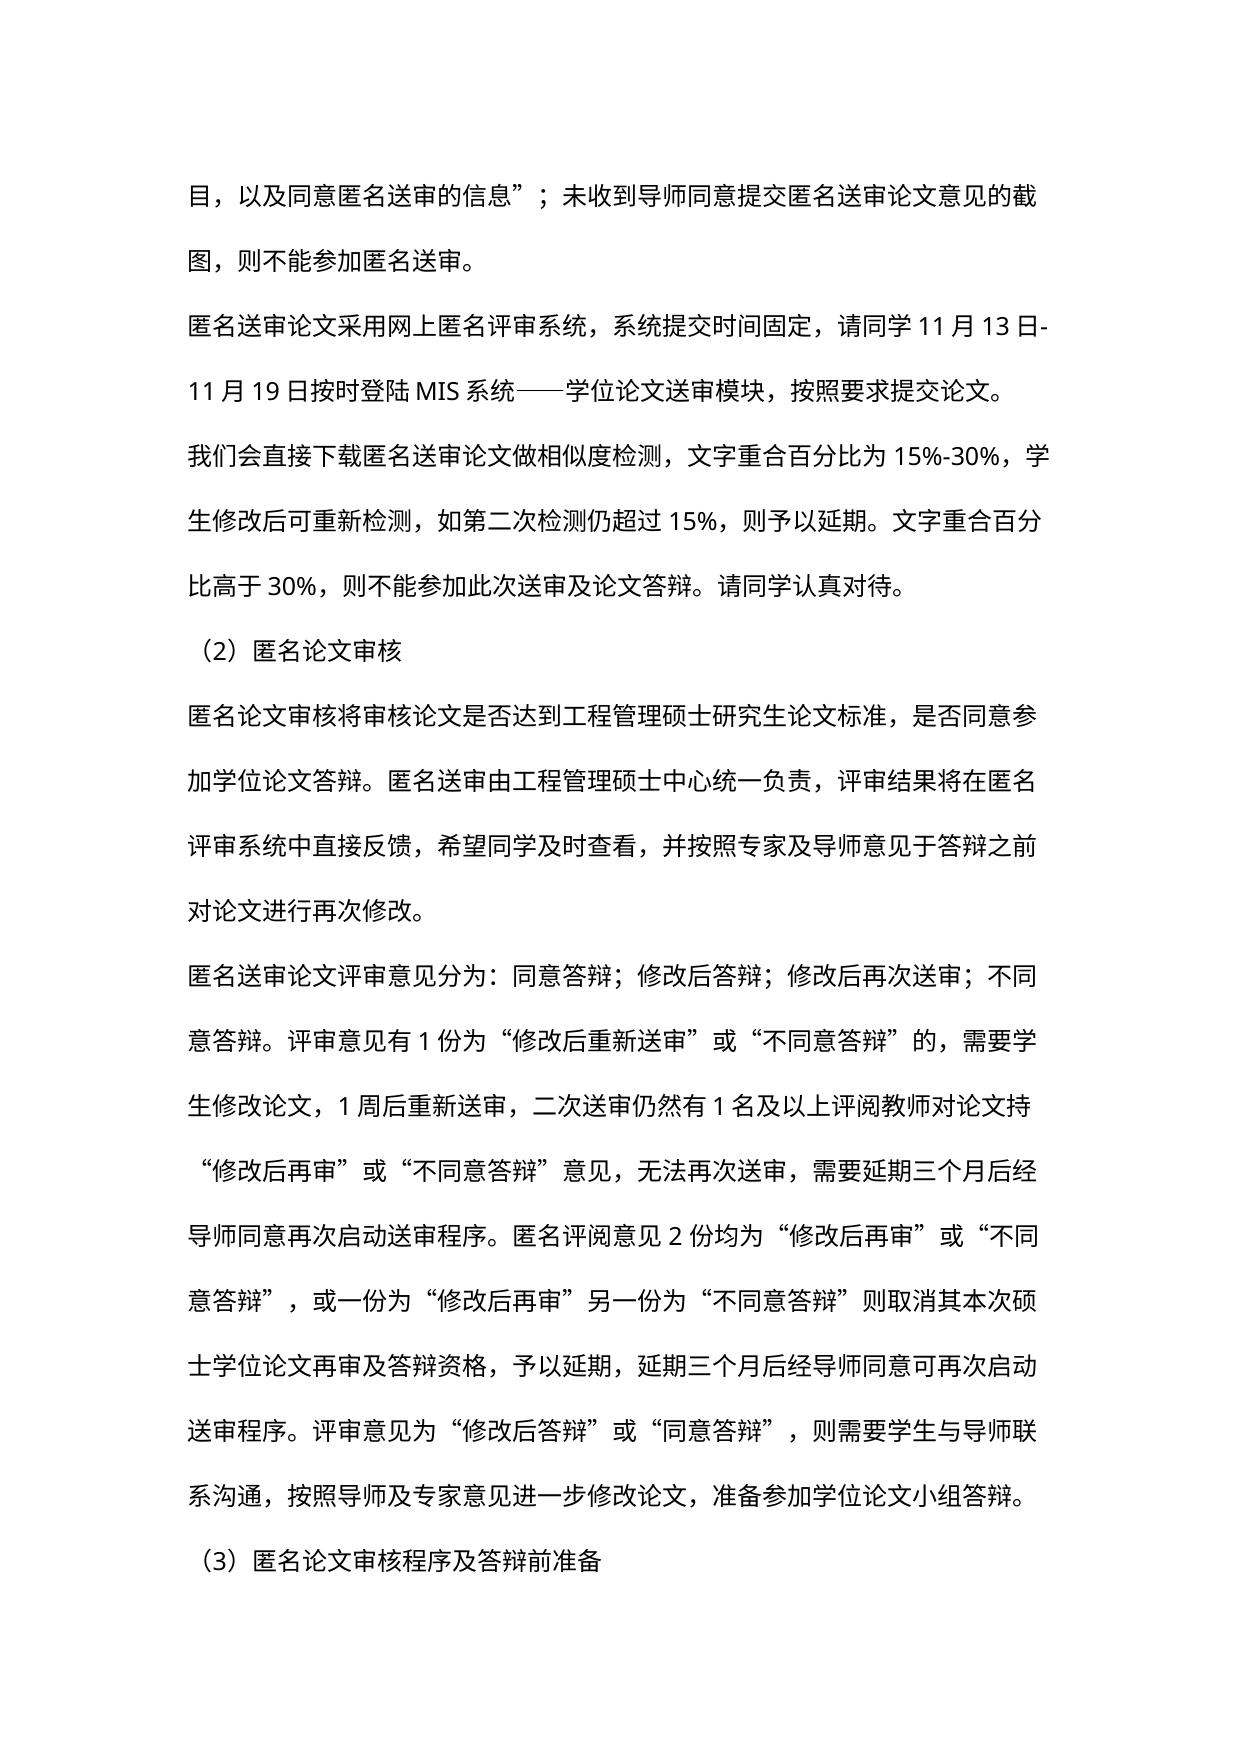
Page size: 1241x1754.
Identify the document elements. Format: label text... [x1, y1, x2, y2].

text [187, 162, 1053, 292]
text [187, 422, 1053, 1592]
text 匿名送审论文采用网上匿名评审系统，系统提交时间固定，请同学11月13日-11月19日按时登陆MIS系统——学位论文送审模块，按照要求提交论文。 [187, 292, 1053, 422]
